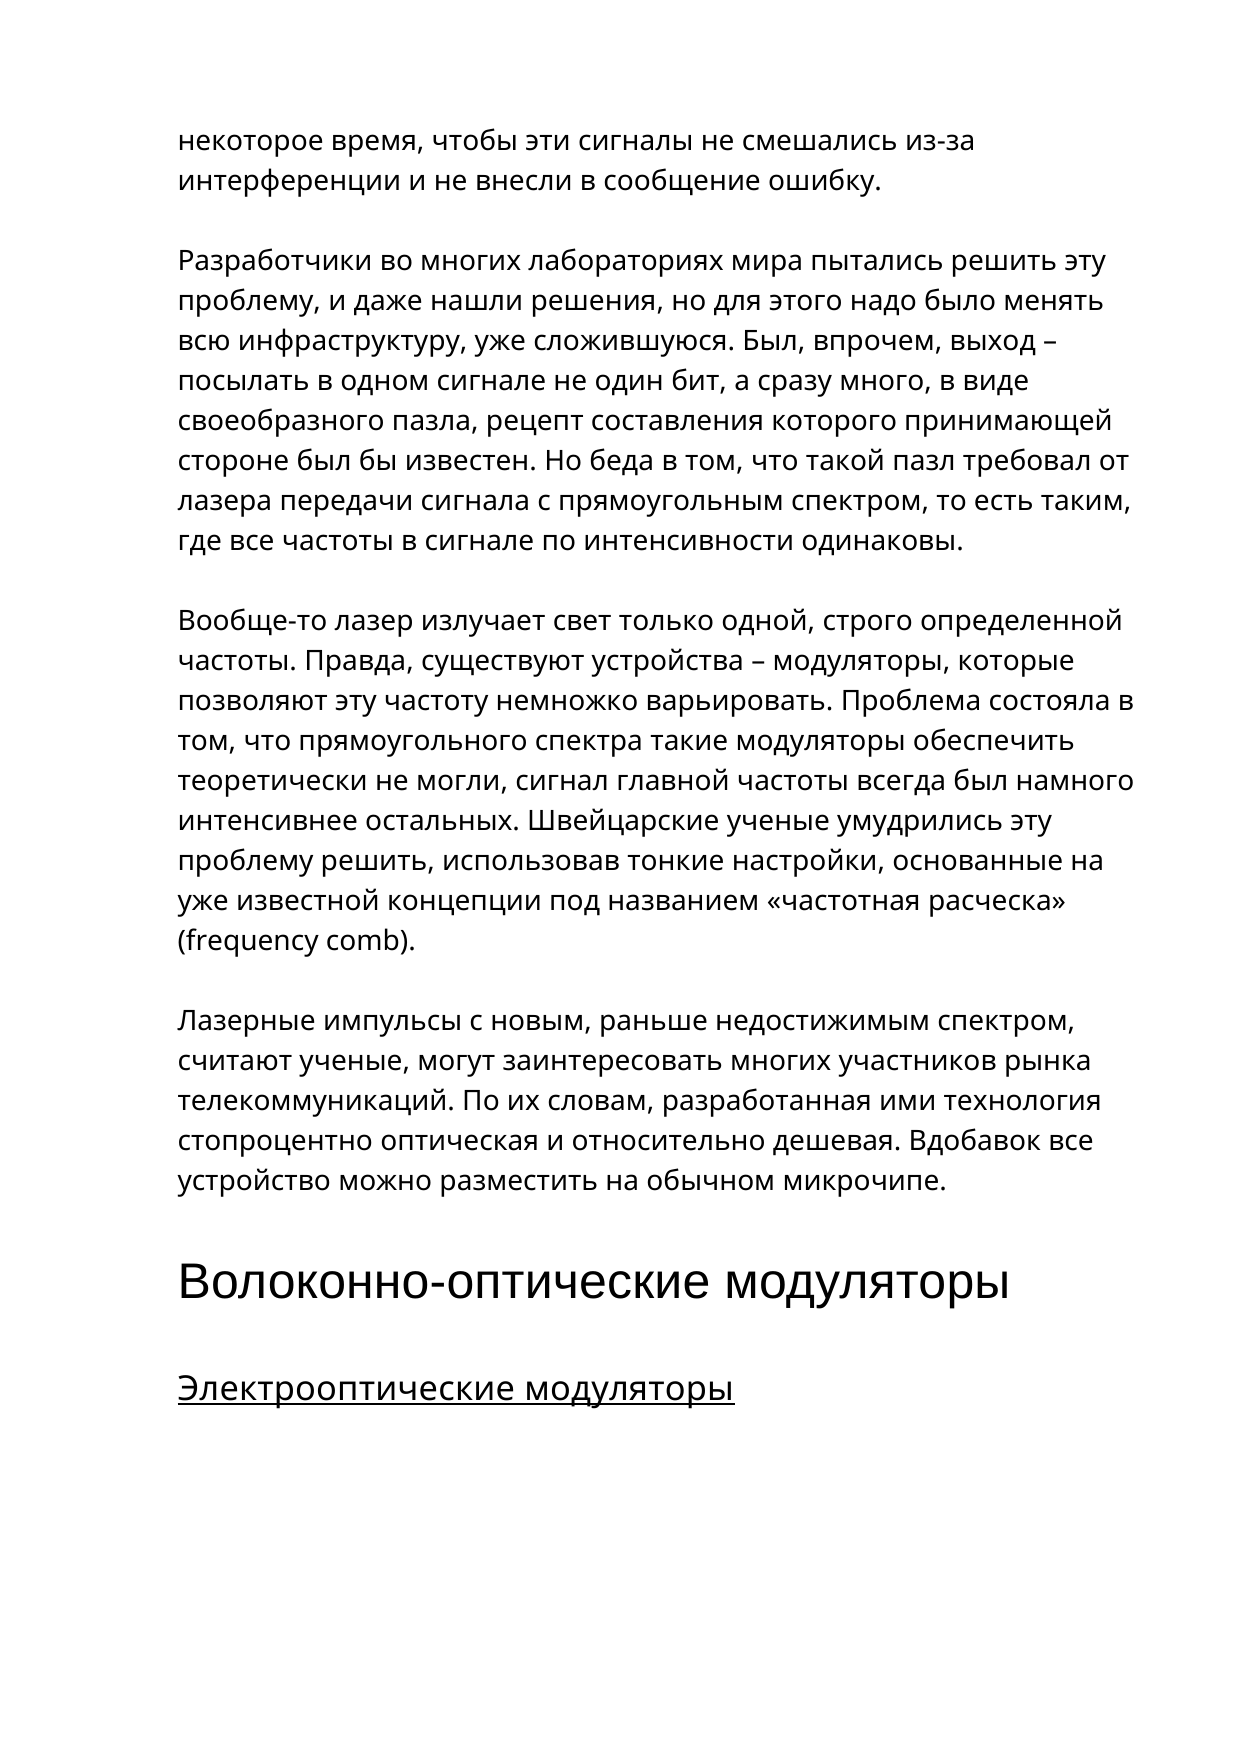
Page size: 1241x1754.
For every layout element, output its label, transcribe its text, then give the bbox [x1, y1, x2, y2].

subtitle Волоконно-оптические модуляторы [177, 1251, 1152, 1309]
text Электрооптические модуляторы [177, 1363, 1152, 1410]
text Вообще-то лазер излучает свет только одной, строго определенной частоты. Правда, существуют устройства – модуляторы, которые позволяют эту частоту немножко варьировать. Проблема состояла в том, что прямоугольного спектра такие модуляторы обеспечить теоретически не могли, сигнал главной частоты всегда был намного интенсивнее остальных. Швейцарские ученые умудрились эту проблему решить, использовав тонкие настройки, основанные на уже известной концепции под названием «частотная расческа» (frequency comb). [177, 598, 1152, 958]
text Лазерные импульсы с новым, раньше недостижимым спектром, считают ученые, могут заинтересовать многих участников рынка телекоммуникаций. По их словам, разработанная ими технология стопроцентно оптическая и относительно дешевая. Вдобавок все устройство можно разместить на обычном микрочипе. [177, 998, 1152, 1198]
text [177, 118, 1152, 198]
text Разработчики во многих лабораториях мира пытались решить эту проблему, и даже нашли решения, но для этого надо было менять всю инфраструктуру, уже сложившуюся. Был, впрочем, выход – посылать в одном сигнале не один бит, а сразу много, в виде своеобразного пазла, рецепт составления которого принимающей стороне был бы известен. Но беда в том, что такой пазл требовал от лазера передачи сигнала с прямоугольным спектром, то есть таким, где все частоты в сигнале по интенсивности одинаковы. [177, 238, 1152, 558]
